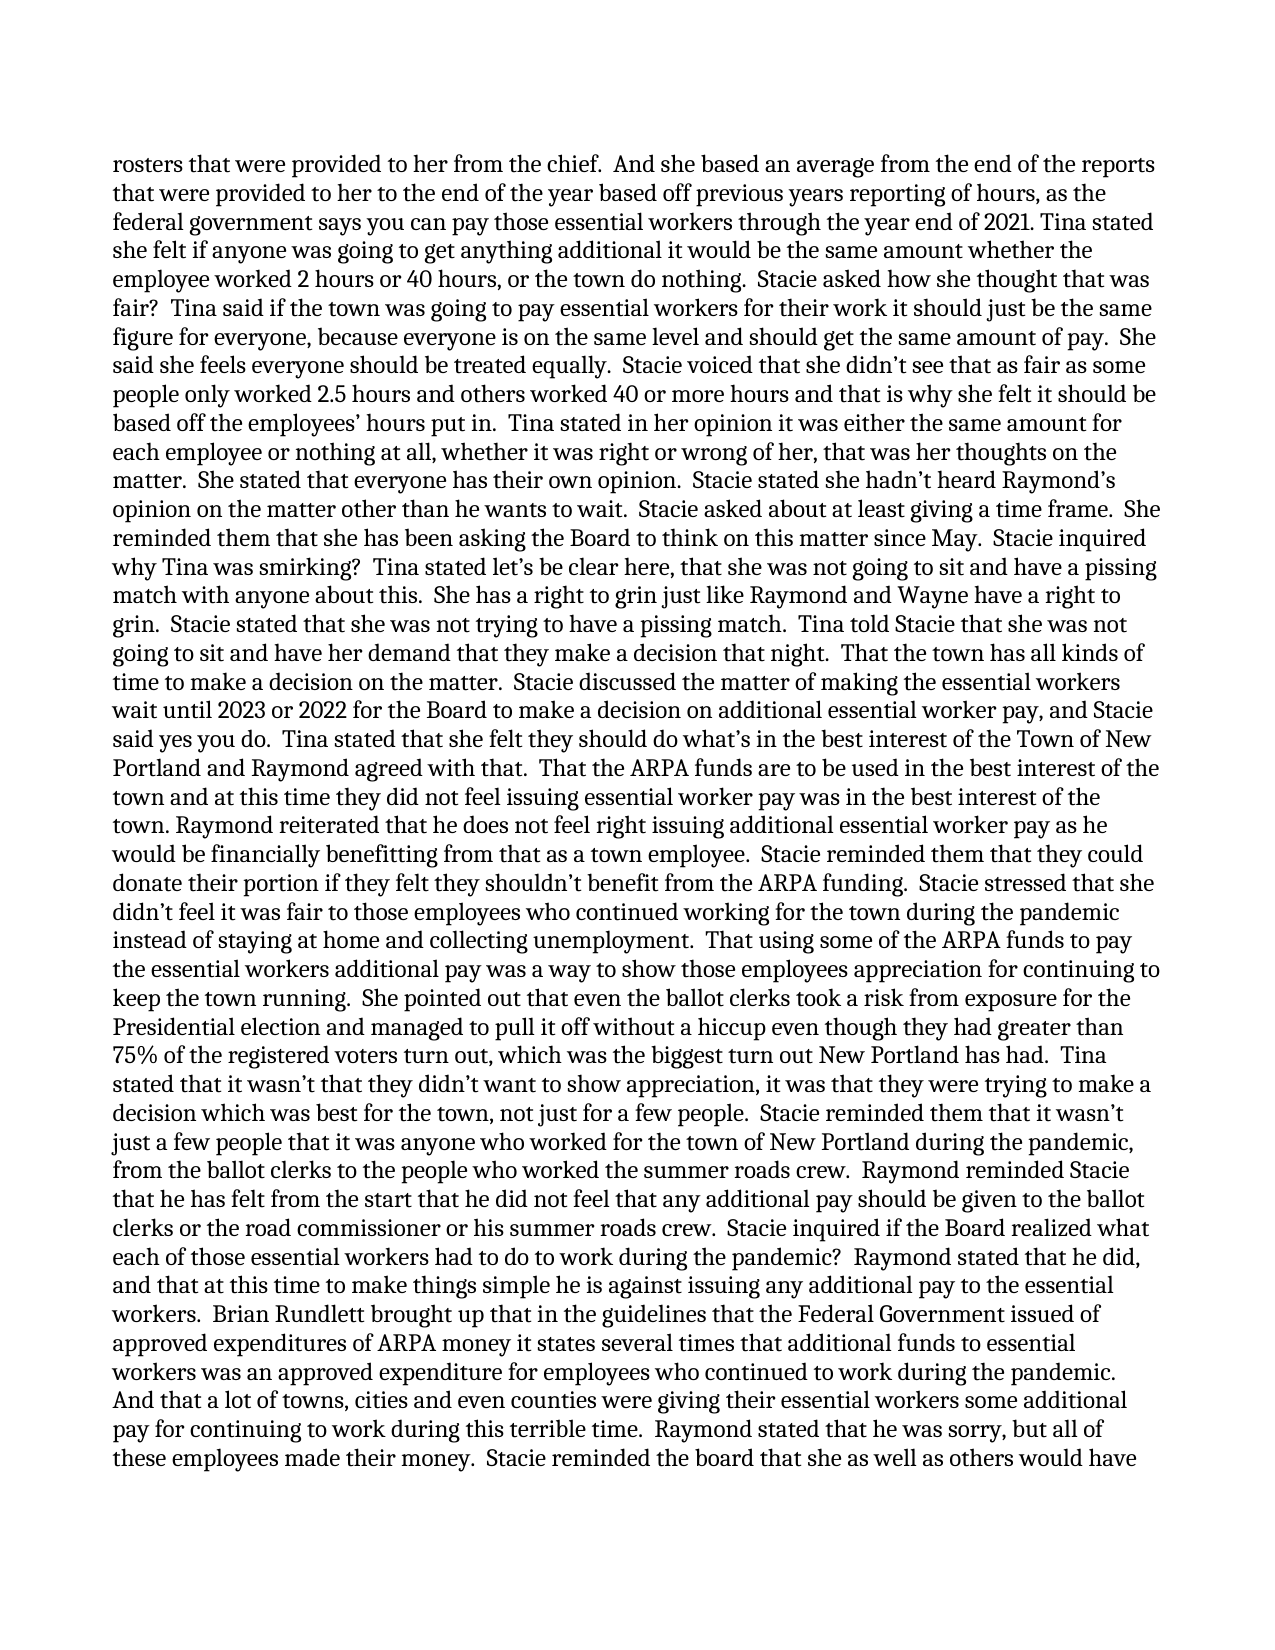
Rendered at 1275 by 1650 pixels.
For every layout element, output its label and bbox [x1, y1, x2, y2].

text [112, 150, 1162, 1472]
